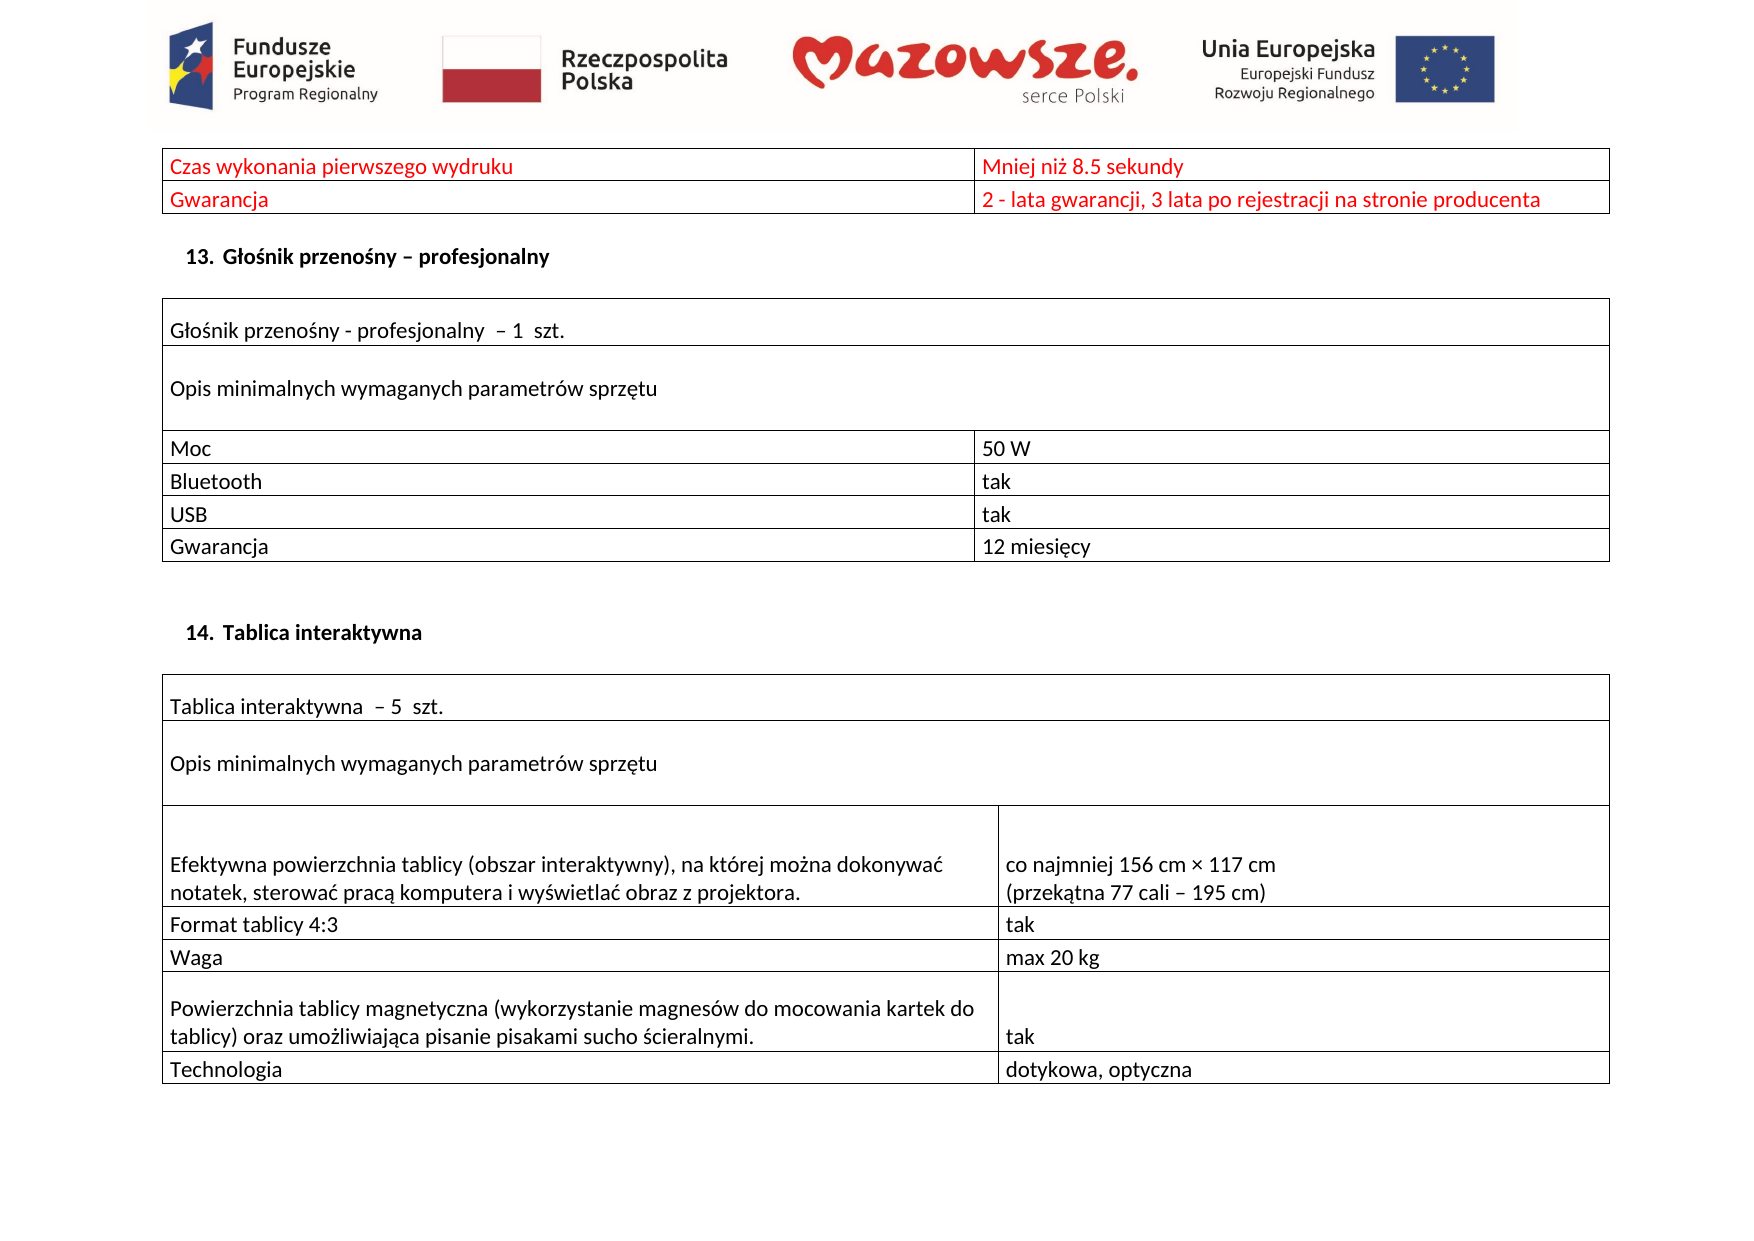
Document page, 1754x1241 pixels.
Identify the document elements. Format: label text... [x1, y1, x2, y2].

table_cell tak [999, 972, 1609, 1051]
table_cell max 20 kg [999, 940, 1609, 971]
table_cell tak [975, 464, 1609, 495]
table_cell Opis minimalnych wymaganych parametrów sprzętu [163, 721, 1609, 805]
picture [147, 0, 1517, 132]
table_cell Gwarancja [163, 529, 974, 561]
table_cell Format tablicy 4:3 [163, 907, 998, 938]
table_cell tak [975, 496, 1609, 528]
table_cell dotykowa, optyczna [999, 1052, 1609, 1083]
table_cell tak [999, 907, 1609, 938]
table_cell Waga [163, 940, 998, 971]
table_cell 12 miesięcy [975, 529, 1609, 561]
table_cell 2 - lata gwarancji, 3 lata po rejestracji na stronie producenta [975, 181, 1609, 213]
table_cell Opis minimalnych wymaganych parametrów sprzętu [163, 346, 1609, 430]
table_header Głośnik przenośny - profesjonalny – 1 szt. [163, 299, 1609, 344]
table_cell Czas wykonania pierwszego wydruku [163, 149, 974, 180]
table_cell Mniej niż 8.5 sekundy [975, 149, 1609, 180]
table_cell Bluetooth [163, 464, 974, 495]
table_cell Moc [163, 431, 974, 462]
table_cell Efektywna powierzchnia tablicy (obszar interaktywny), na której można dokonywać notatek, sterować pracą komputera i wyświetlać obraz z projektora. [163, 806, 998, 906]
list Głośnik przenośny – profesjonalny [185, 242, 1606, 270]
table_cell co najmniej 156 cm × 117 cm (przekątna 77 cali – 195 cm) [999, 806, 1609, 906]
table_cell Gwarancja [163, 181, 974, 213]
list Tablica interaktywna [185, 618, 1606, 646]
table_header Tablica interaktywna – 5 szt. [163, 675, 1609, 720]
table_cell Technologia [163, 1052, 998, 1083]
table_cell 50 W [975, 431, 1609, 462]
table_cell Powierzchnia tablicy magnetyczna (wykorzystanie magnesów do mocowania kartek do tablicy) oraz umożliwiająca pisanie pisakami sucho ścieralnymi. [163, 972, 998, 1051]
table_cell USB [163, 496, 974, 528]
